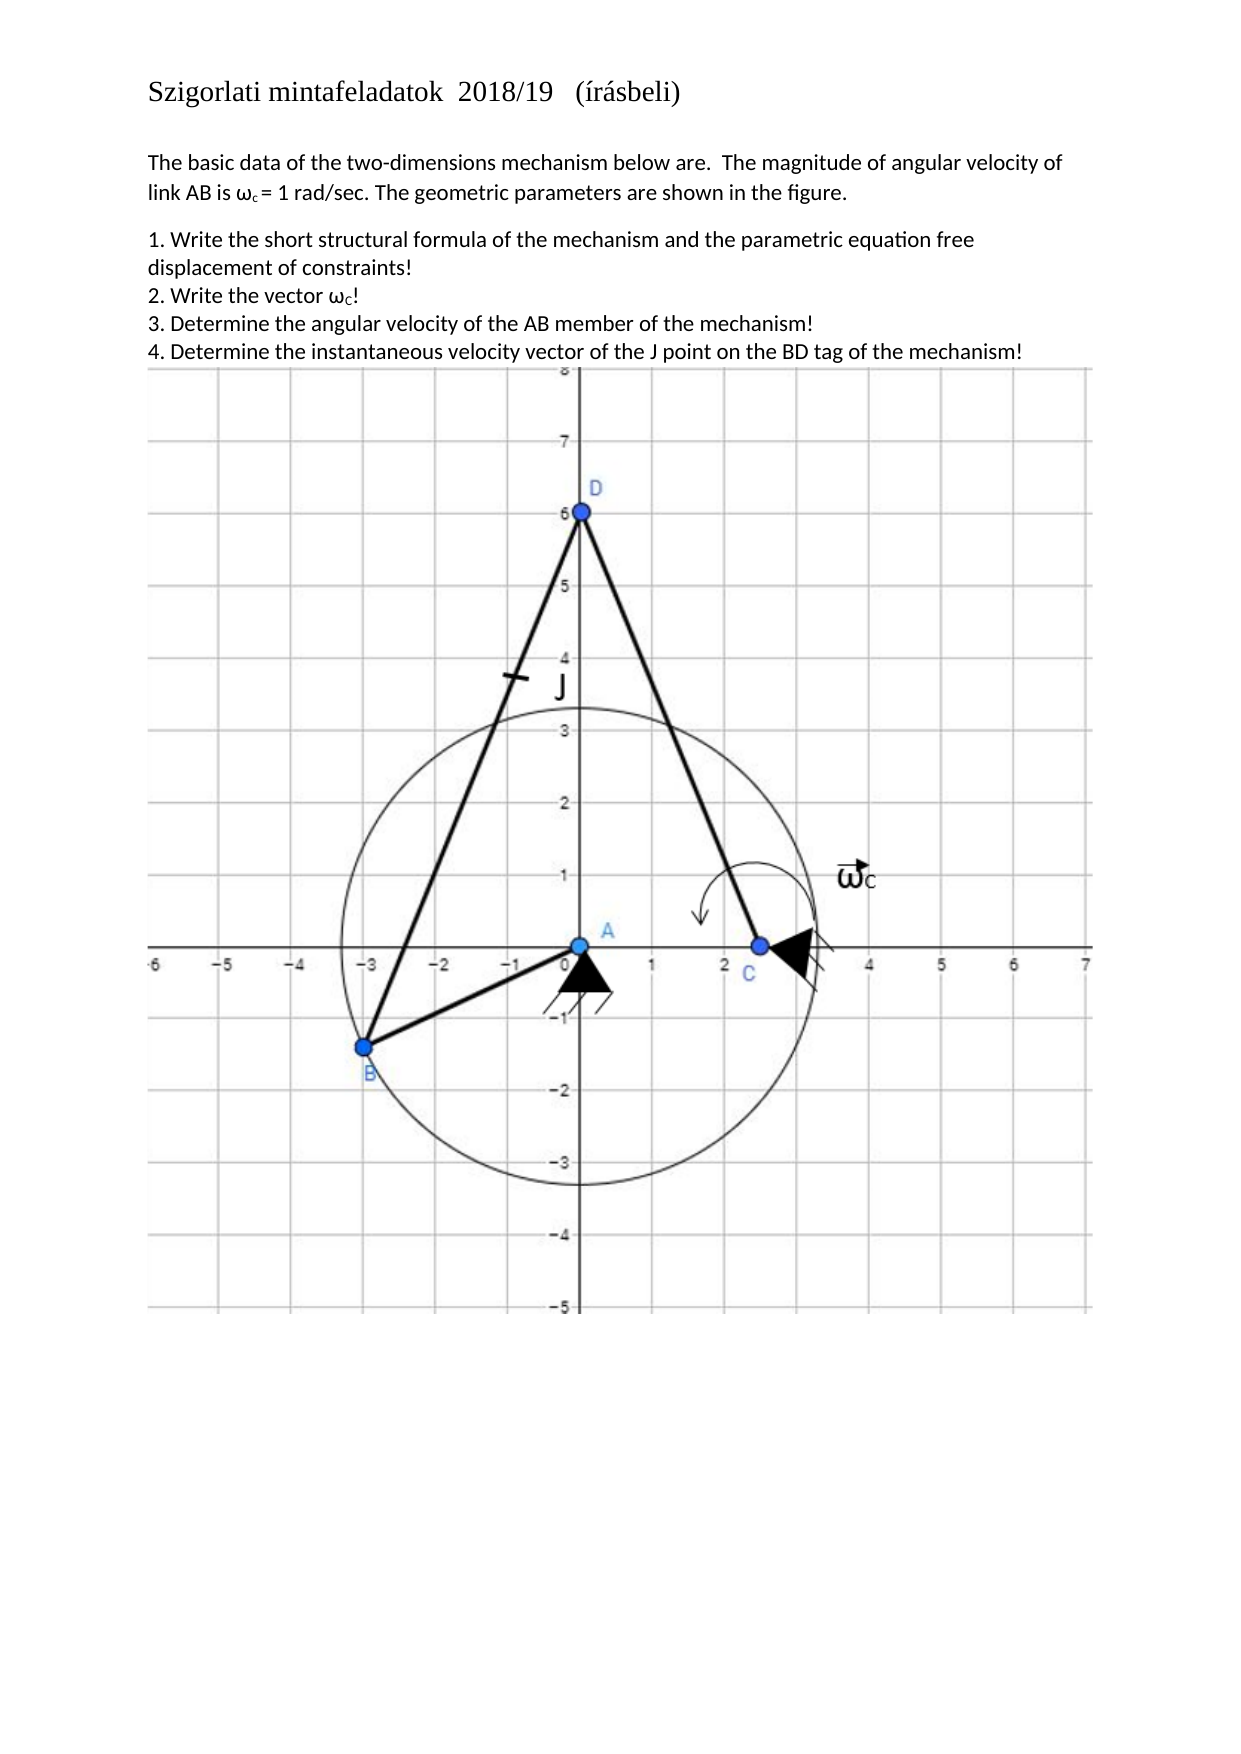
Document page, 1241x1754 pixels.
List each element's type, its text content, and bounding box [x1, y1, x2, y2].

text 2. Write the vector ωC! [148, 281, 1093, 309]
text The basic data of the two-dimensions mechanism below are. The magnitude of angular velocity of link AB is ωc = 1 rad/sec. The geometric parameters are shown in the figure. [148, 148, 1093, 206]
text 4. Determine the instantaneous velocity vector of the J point on the BD tag of the mechanism! [148, 337, 1093, 367]
picture [147, 367, 1093, 1314]
text 1. Write the short structural formula of the mechanism and the parametric equation free displacement of constraints! [148, 225, 1093, 281]
text 3. Determine the angular velocity of the AB member of the mechanism! [148, 309, 1093, 337]
